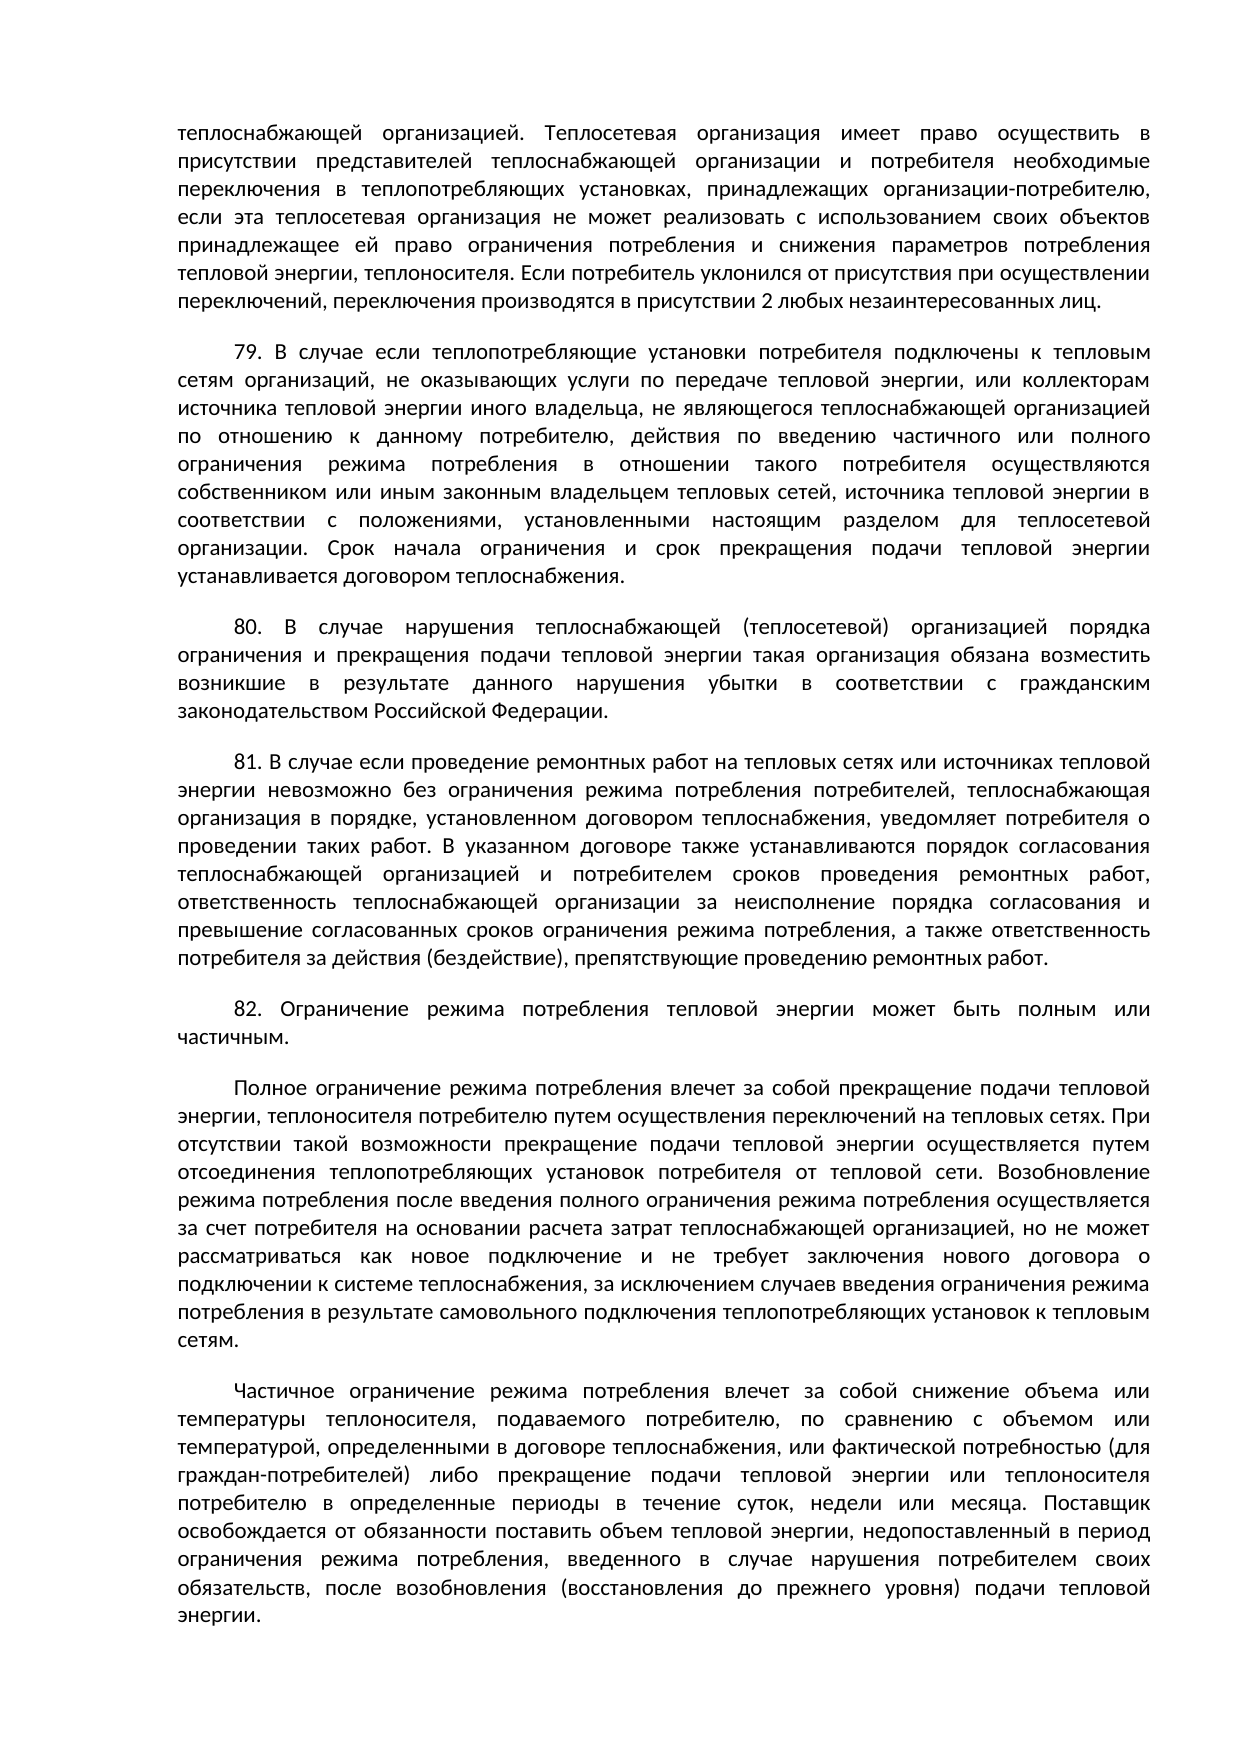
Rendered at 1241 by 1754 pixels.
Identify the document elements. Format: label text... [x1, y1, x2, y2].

text Частичное ограничение режима потребления влечет за собой снижение объема или температуры теплоносителя, подаваемого потребителю, по сравнению с объемом или температурой, определенными в договоре теплоснабжения, или фактической потребностью (для граждан-потребителей) либо прекращение подачи тепловой энергии или теплоносителя потребителю в определенные периоды в течение суток, недели или месяца. Поставщик освобождается от обязанности поставить объем тепловой энергии, недопоставленный в период ограничения режима потребления, введенного в случае нарушения потребителем своих обязательств, после возобновления (восстановления до прежнего уровня) подачи тепловой энергии. [177, 1376, 1152, 1629]
text 81. В случае если проведение ремонтных работ на тепловых сетях или источниках тепловой энергии невозможно без ограничения режима потребления потребителей, теплоснабжающая организация в порядке, установленном договором теплоснабжения, уведомляет потребителя о проведении таких работ. В указанном договоре также устанавливаются порядок согласования теплоснабжающей организацией и потребителем сроков проведения ремонтных работ, ответственность теплоснабжающей организации за неисполнение порядка согласования и превышение согласованных сроков ограничения режима потребления, а также ответственность потребителя за действия (бездействие), препятствующие проведению ремонтных работ. [177, 747, 1152, 971]
text 80. В случае нарушения теплоснабжающей (теплосетевой) организацией порядка ограничения и прекращения подачи тепловой энергии такая организация обязана возместить возникшие в результате данного нарушения убытки в соответствии с гражданским законодательством Российской Федерации. [177, 612, 1152, 724]
text 82. Ограничение режима потребления тепловой энергии может быть полным или частичным. [177, 994, 1152, 1050]
text Полное ограничение режима потребления влечет за собой прекращение подачи тепловой энергии, теплоносителя потребителю путем осуществления переключений на тепловых сетях. При отсутствии такой возможности прекращение подачи тепловой энергии осуществляется путем отсоединения теплопотребляющих установок потребителя от тепловой сети. Возобновление режима потребления после введения полного ограничения режима потребления осуществляется за счет потребителя на основании расчета затрат теплоснабжающей организацией, но не может рассматриваться как новое подключение и не требует заключения нового договора о подключении к системе теплоснабжения, за исключением случаев введения ограничения режима потребления в результате самовольного подключения теплопотребляющих установок к тепловым сетям. [177, 1073, 1152, 1353]
text 79. В случае если теплопотребляющие установки потребителя подключены к тепловым сетям организаций, не оказывающих услуги по передаче тепловой энергии, или коллекторам источника тепловой энергии иного владельца, не являющегося теплоснабжающей организацией по отношению к данному потребителю, действия по введению частичного или полного ограничения режима потребления в отношении такого потребителя осуществляются собственником или иным законным владельцем тепловых сетей, источника тепловой энергии в соответствии с положениями, установленными настоящим разделом для теплосетевой организации. Срок начала ограничения и срок прекращения подачи тепловой энергии устанавливается договором теплоснабжения. [177, 337, 1152, 589]
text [177, 118, 1152, 314]
